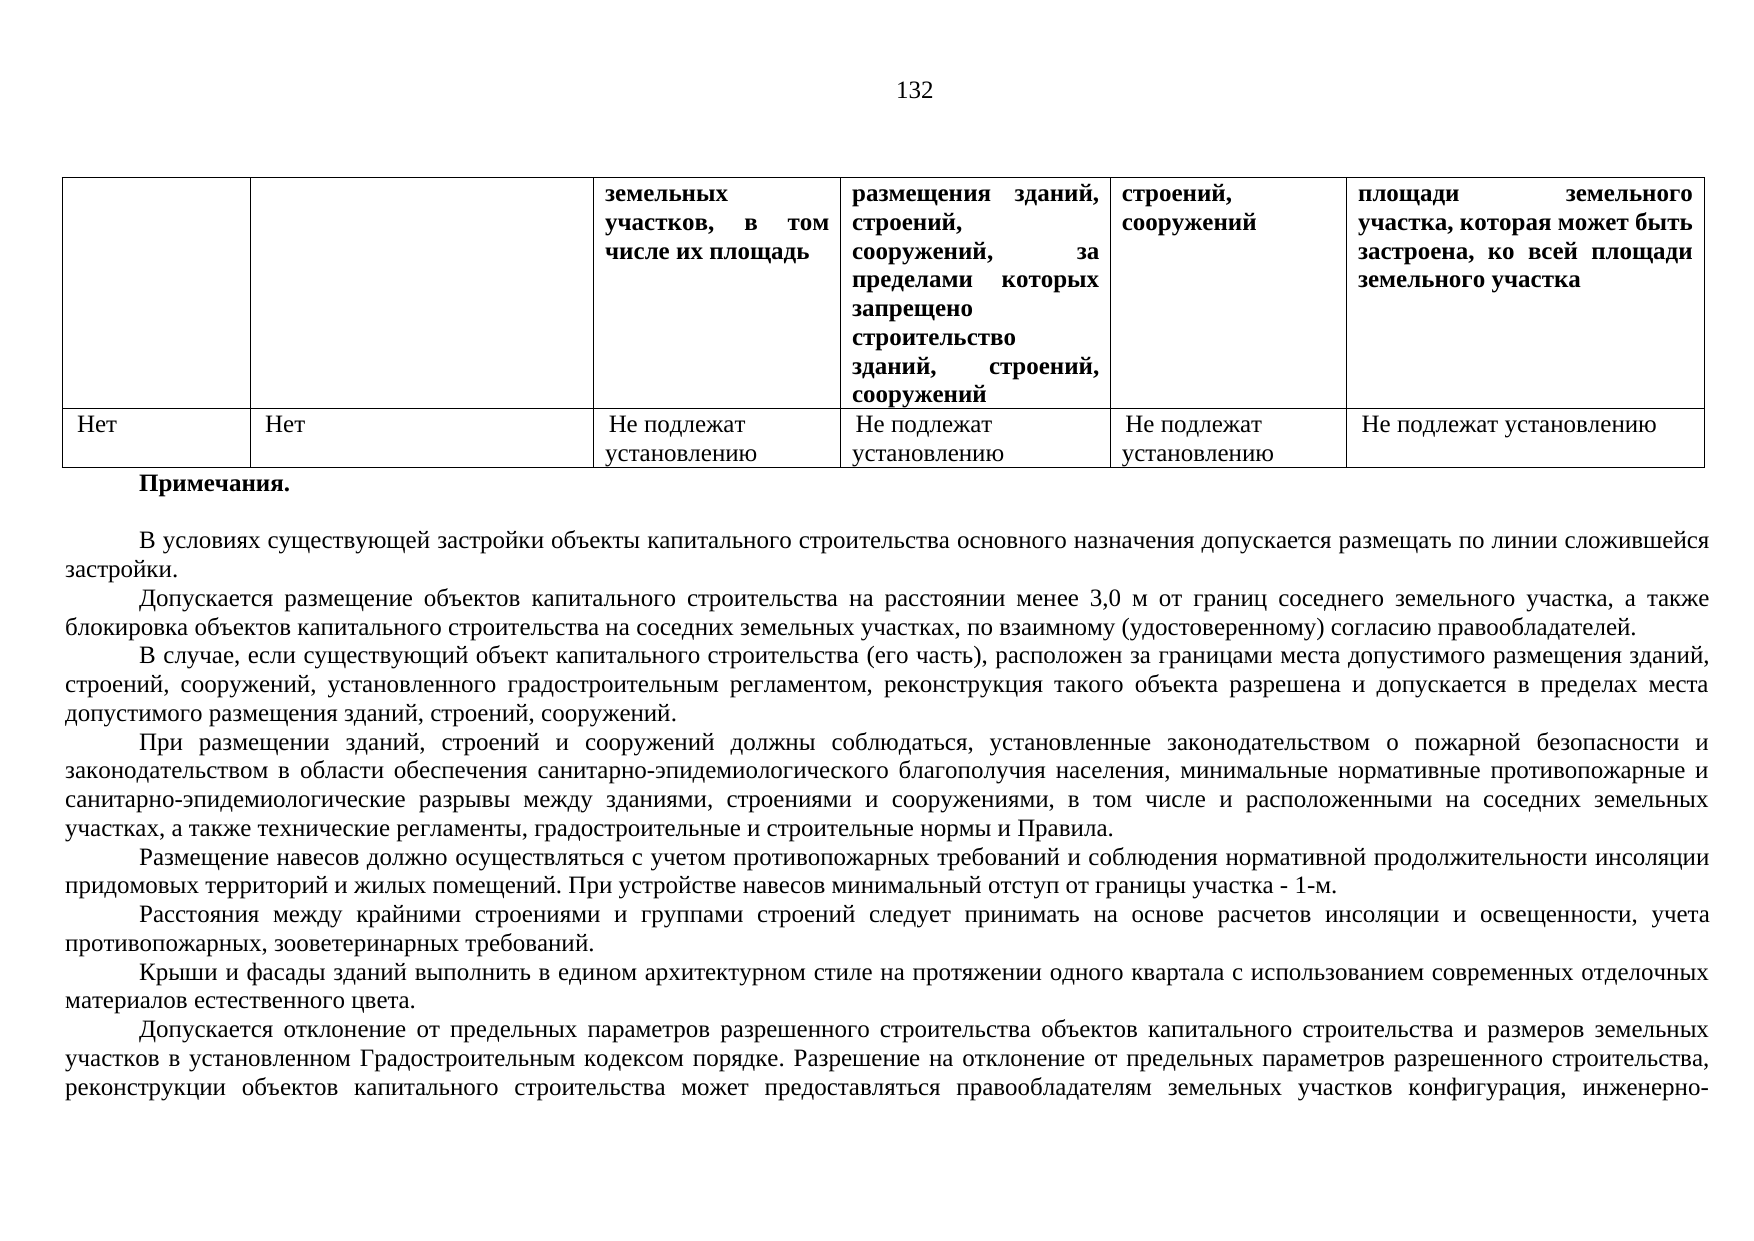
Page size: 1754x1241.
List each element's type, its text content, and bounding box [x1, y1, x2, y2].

text В случае, если существующий объект капитального строительства (его часть), расположен за границами места допустимого размещения зданий, строений, сооружений, установленного градостроительным регламентом, реконструкция такого объекта разрешена и допускается в пределах места допустимого размещения зданий, строений, сооружений. [65, 640, 1711, 727]
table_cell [1347, 178, 1704, 408]
text Примечания. [65, 468, 1711, 497]
table_cell Нет [63, 409, 250, 467]
text Допускается размещение объектов капитального строительства на расстоянии менее 3,0 м от границ соседнего земельного участка, а также блокировка объектов капитального строительства на соседних земельных участках, по взаимному (удостоверенному) согласию правообладателей. [65, 583, 1711, 640]
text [65, 1014, 1711, 1100]
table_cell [841, 178, 1110, 408]
table_cell Не подлежат установлению [594, 409, 840, 467]
text При размещении зданий, строений и сооружений должны соблюдаться, установленные законодательством о пожарной безопасности и законодательством в области обеспечения санитарно-эпидемиологического благополучия населения, минимальные нормативные противопожарные и санитарно-эпидемиологические разрывы между зданиями, строениями и сооружениями, в том числе и расположенными на соседних земельных участках, а также технические регламенты, градостроительные и строительные нормы и Правила. [65, 727, 1711, 842]
text В условиях существующей застройки объекты капитального строительства основного назначения допускается размещать по линии сложившейся застройки. [65, 525, 1711, 583]
text Расстояния между крайними строениями и группами строений следует принимать на основе расчетов инсоляции и освещенности, учета противопожарных, зооветеринарных требований. [65, 899, 1711, 957]
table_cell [1111, 178, 1346, 408]
table_cell Не подлежат установлению [841, 409, 1110, 467]
table_cell Не подлежат установлению [1111, 409, 1346, 467]
text Размещение навесов должно осуществляться с учетом противопожарных требований и соблюдения нормативной продолжительности инсоляции придомовых территорий и жилых помещений. При устройстве навесов минимальный отступ от границы участка - 1-м. [65, 842, 1711, 899]
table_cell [594, 178, 840, 408]
table_cell Не подлежат установлению [1347, 409, 1704, 467]
table_cell Нет [251, 409, 593, 467]
text Крыши и фасады зданий выполнить в едином архитектурном стиле на протяжении одного квартала с использованием современных отделочных материалов естественного цвета. [65, 957, 1711, 1014]
